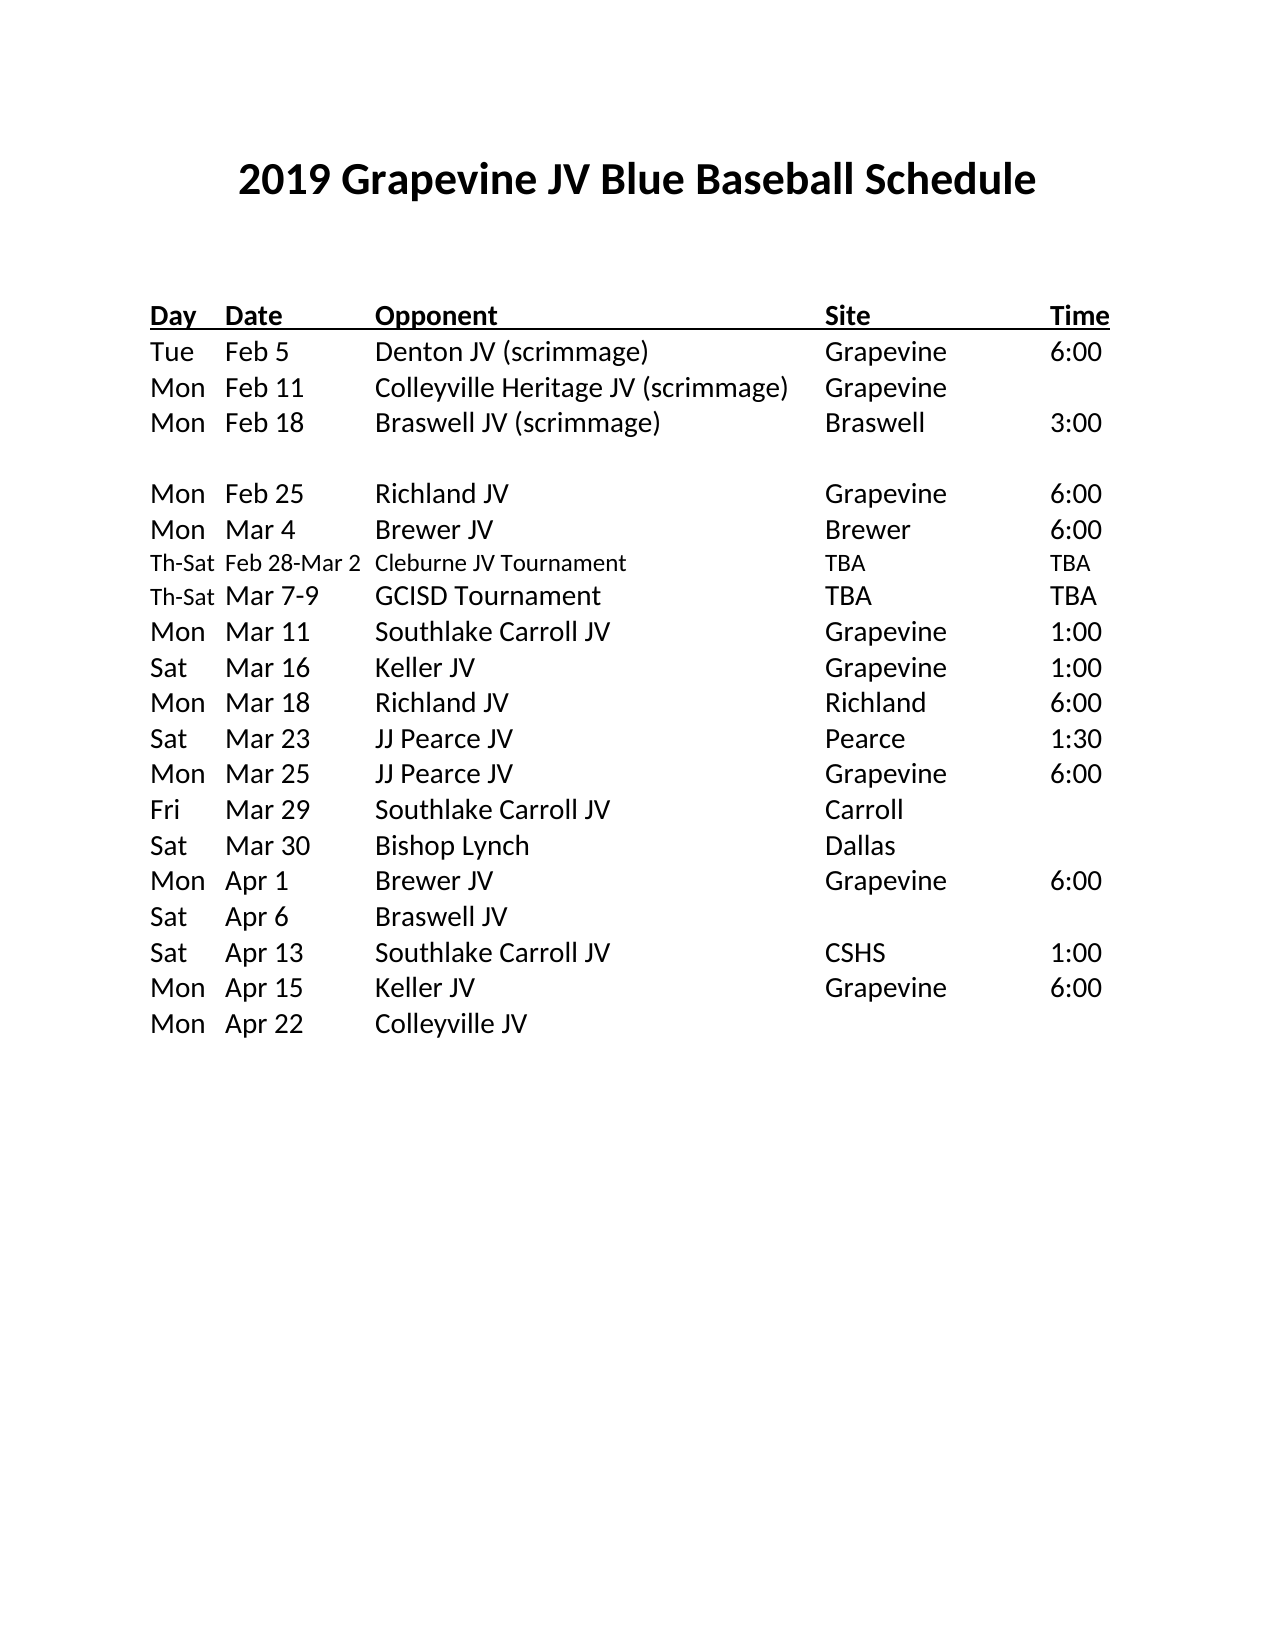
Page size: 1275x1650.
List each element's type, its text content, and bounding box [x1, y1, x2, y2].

text Mon Apr 22 Colleyville JV [150, 1005, 1125, 1041]
text Tue Feb 5 Denton JV (scrimmage) Grapevine 6:00 [150, 333, 1125, 369]
text Mon Feb 25 Richland JV Grapevine 6:00 [150, 476, 1125, 511]
text Mon Mar 18 Richland JV Richland 6:00 [150, 684, 1125, 720]
text Sat Mar 16 Keller JV Grapevine 1:00 [150, 649, 1125, 684]
text Sat Apr 6 Braswell JV [150, 898, 1125, 934]
text Mon Mar 25 JJ Pearce JV Grapevine 6:00 [150, 756, 1125, 791]
text 2019 Grapevine JV Blue Baseball Schedule [150, 150, 1125, 206]
text Mon Apr 1 Brewer JV Grapevine 6:00 [150, 862, 1125, 898]
text Fri Mar 29 Southlake Carroll JV Carroll [150, 791, 1125, 827]
text Day Date Opponent Site Time [150, 297, 1125, 333]
text Mon Feb 18 Braswell JV (scrimmage) Braswell 3:00 [150, 404, 1125, 440]
text Mon Apr 15 Keller JV Grapevine 6:00 [150, 969, 1125, 1005]
text Mon Mar 11 Southlake Carroll JV Grapevine 1:00 [150, 613, 1125, 649]
text Sat Mar 23 JJ Pearce JV Pearce 1:30 [150, 720, 1125, 756]
text Mon Mar 4 Brewer JV Brewer 6:00 [150, 511, 1125, 547]
text Mon Feb 11 Colleyville Heritage JV (scrimmage) Grapevine [150, 369, 1125, 404]
text Sat Mar 30 Bishop Lynch Dallas [150, 827, 1125, 862]
text Sat Apr 13 Southlake Carroll JV CSHS 1:00 [150, 934, 1125, 969]
text Th-Sat Mar 7-9 GCISD Tournament TBA TBA [150, 577, 1125, 613]
text Th-Sat Feb 28-Mar 2 Cleburne JV Tournament TBA TBA [150, 547, 1125, 577]
